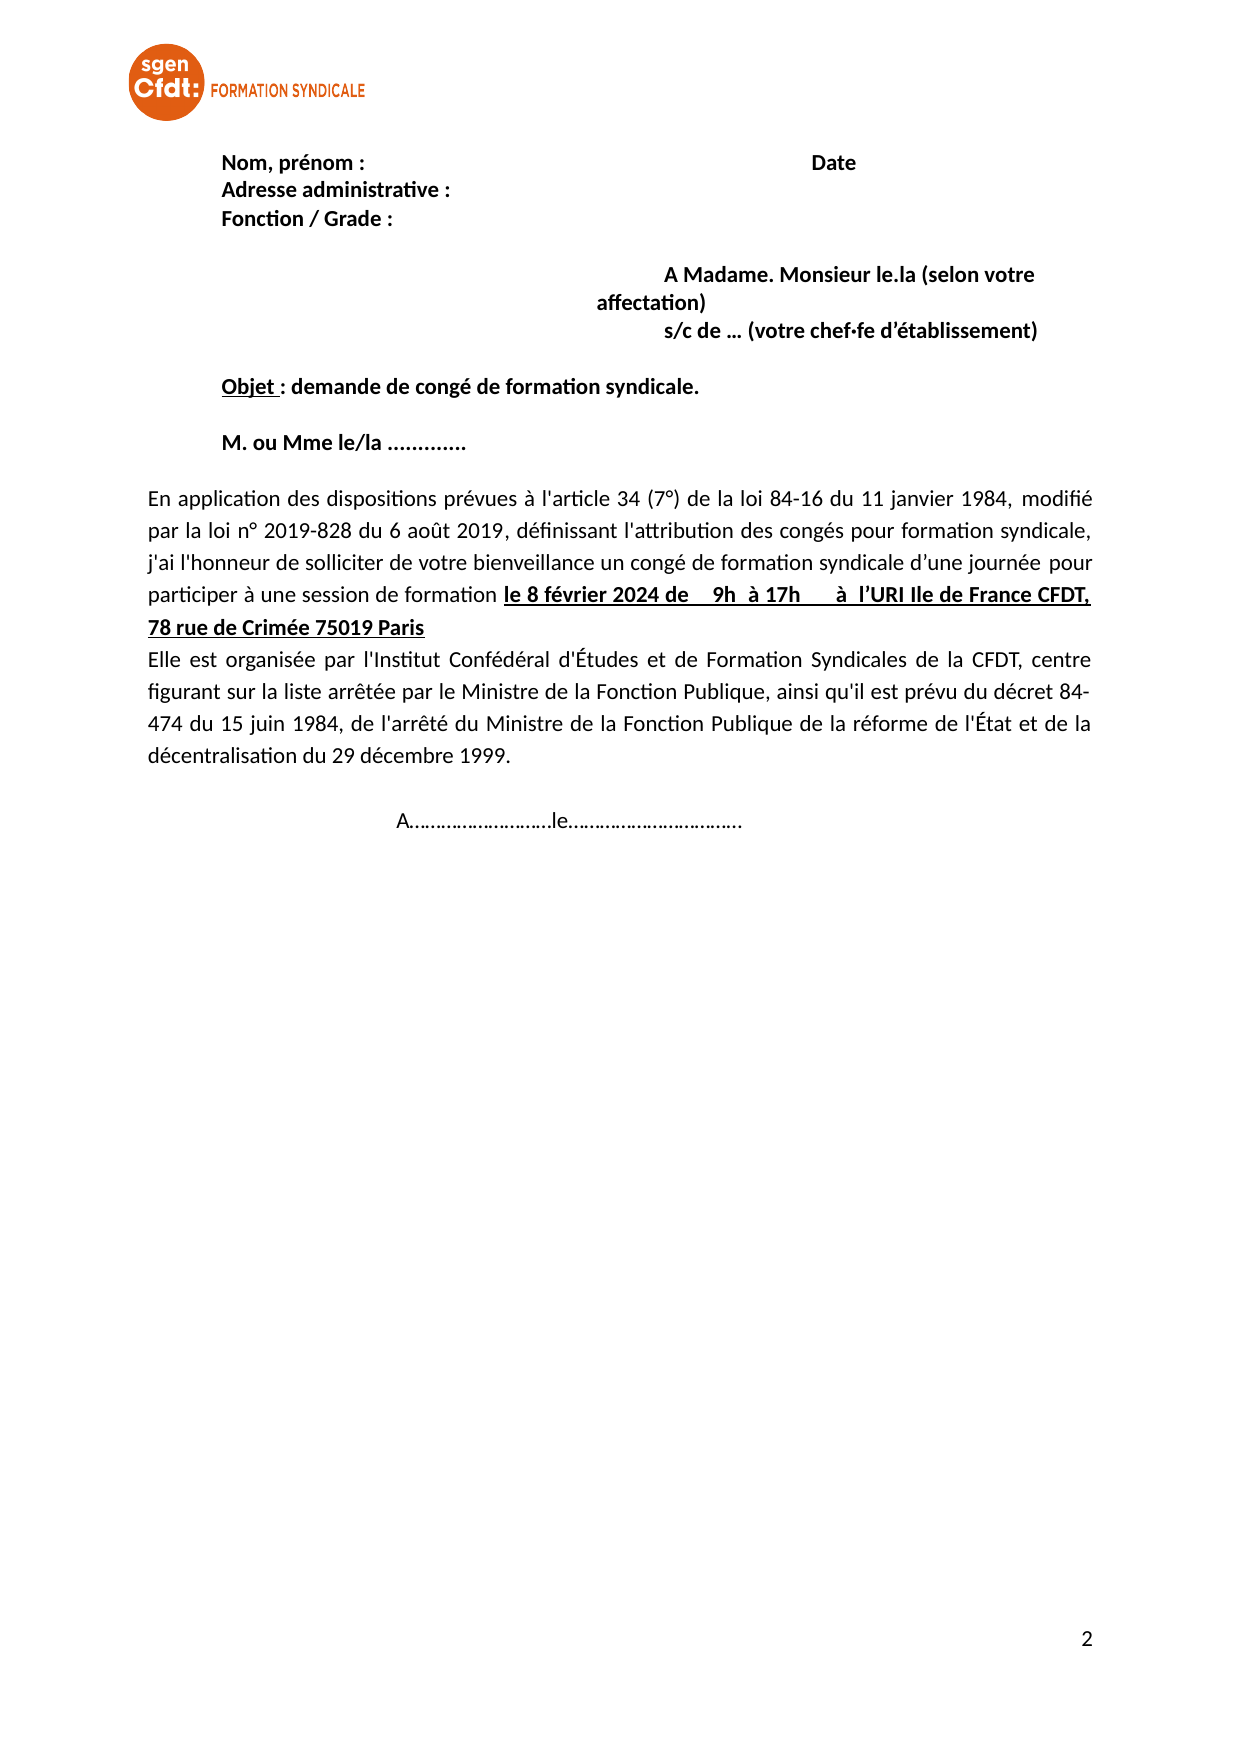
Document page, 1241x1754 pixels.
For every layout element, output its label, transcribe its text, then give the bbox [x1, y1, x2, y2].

text Elle est organisée par l'Institut Confédéral d'Études et de Formation Syndicales de la CFDT, centre figurant sur la liste arrêtée par le Ministre de la Fonction Publique, ainsi qu'il est prévu du décret 84-474 du 15 juin 1984, de l'arrêté du Ministre de la Fonction Publique de la réforme de l'État et de la décentralisation du 29 décembre 1999. [148, 645, 1093, 769]
text A Madame. Monsieur le.la (selon votre affectation) [596, 260, 1093, 316]
text Nom, prénom : Date [221, 148, 1093, 176]
picture [128, 42, 367, 123]
text s/c de … (votre chef·fe d’établissement) [596, 316, 1093, 344]
text En application des dispositions prévues à l'article 34 (7°) de la loi 84-16 du 11 janvier 1984, modifié par la loi n° 2019-828 du 6 août 2019, définissant l'attribution des congés pour formation syndicale, j'ai l'honneur de solliciter de votre bienveillance un congé de formation syndicale d’une journée pour participer à une session de formation le 8 février 2024 de 9h à 17h à l’URI Ile de France CFDT, 78 rue de Crimée 75019 Paris [148, 484, 1093, 641]
text Objet : demande de congé de formation syndicale. [221, 372, 1093, 400]
text M. ou Mme le/la ............. [221, 428, 1093, 456]
text A………………………le…………………………… [148, 806, 1093, 834]
text Adresse administrative : [221, 176, 1093, 204]
text Fonction / Grade : [221, 204, 1093, 232]
